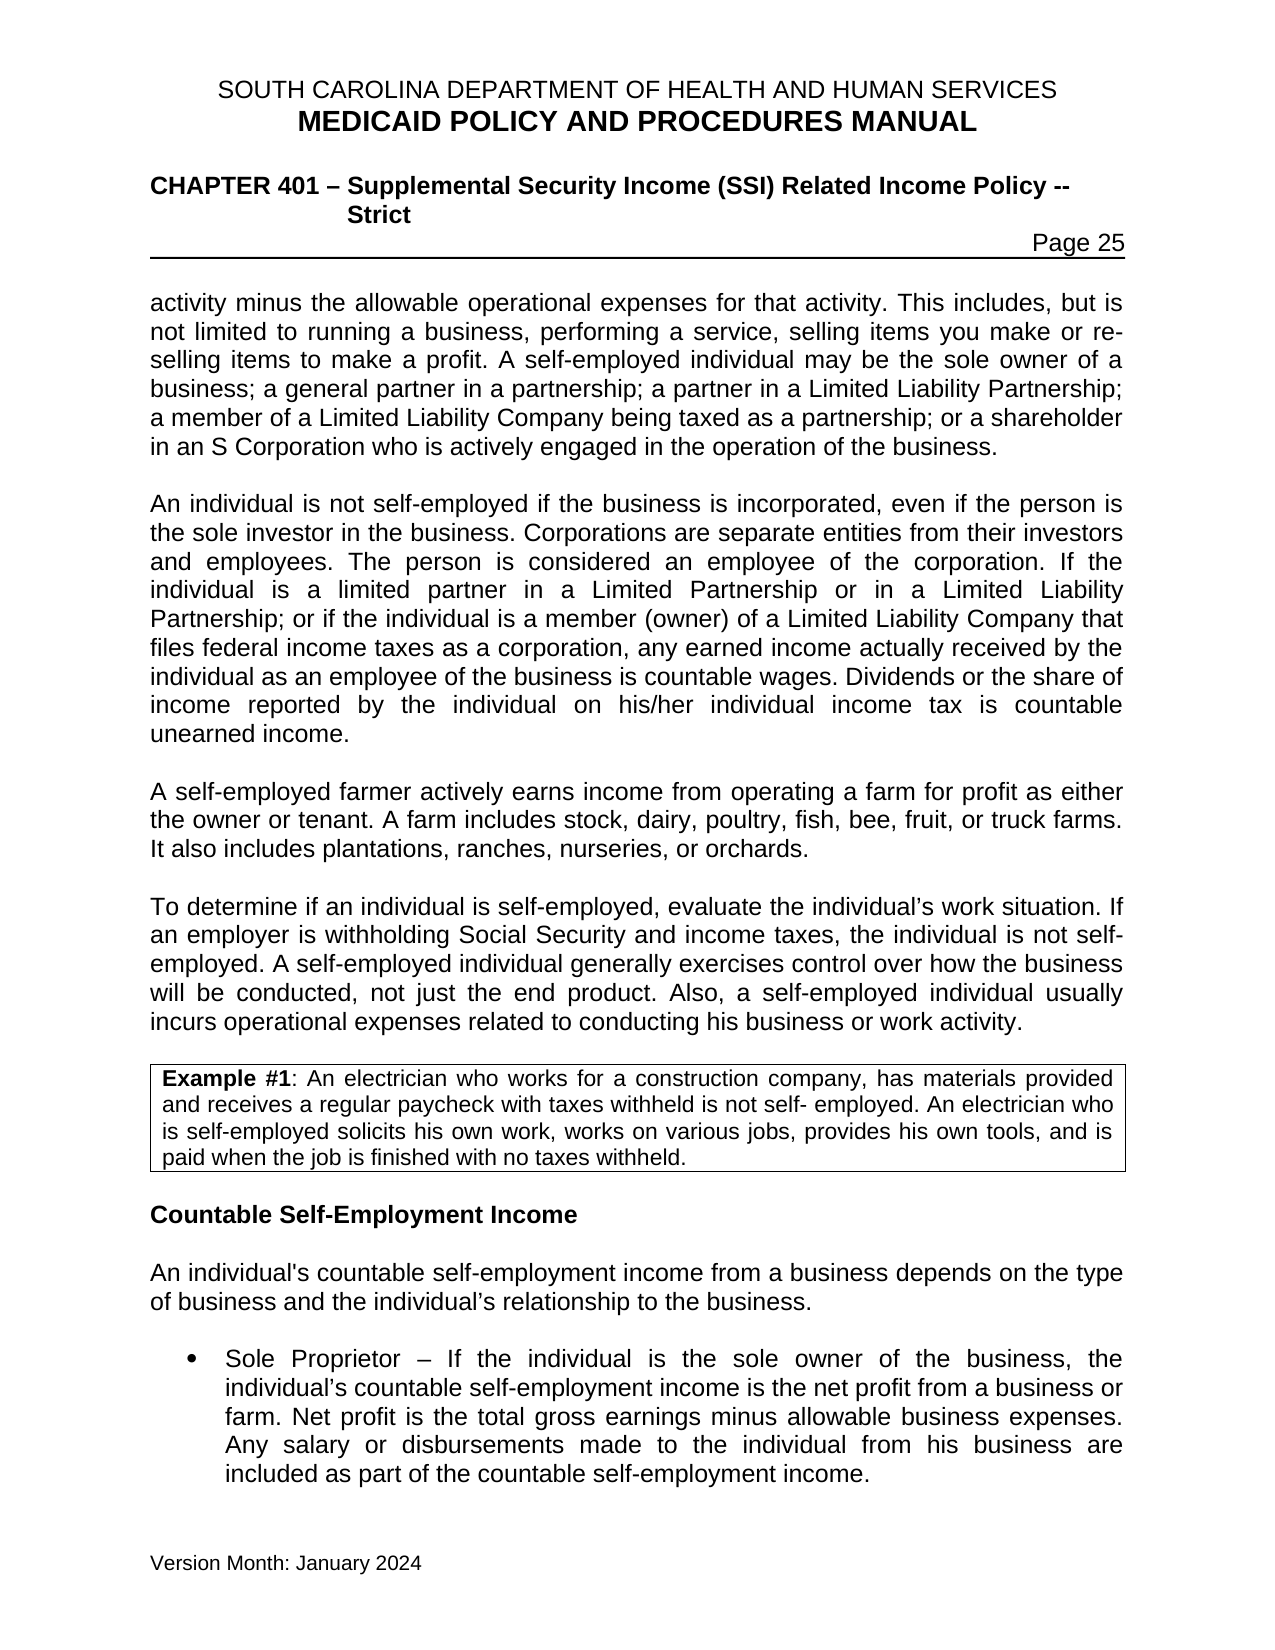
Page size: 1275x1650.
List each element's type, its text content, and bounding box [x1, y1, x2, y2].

text To determine if an individual is self-employed, evaluate the individual’s work situation. If an employer is withholding Social Security and income taxes, the individual is not self-employed. A self-employed individual generally exercises control over how the business will be conducted, not just the end product. Also, a self-employed individual usually incurs operational expenses related to conducting his business or work activity. [150, 892, 1125, 1035]
text An individual is not self-employed if the business is incorporated, even if the person is the sole investor in the business. Corporations are separate entities from their investors and employees. The person is considered an employee of the corporation. If the individual is a limited partner in a Limited Partnership or in a Limited Liability Partnership; or if the individual is a member (owner) of a Limited Liability Company that files federal income taxes as a corporation, any earned income actually received by the individual as an employee of the business is countable wages. Dividends or the share of income reported by the individual on his/her individual income tax is countable unearned income. [150, 489, 1125, 748]
text An individual's countable self-employment income from a business depends on the type of business and the individual’s relationship to the business. [150, 1258, 1125, 1315]
list Sole Proprietor – If the individual is the sole owner of the business, the individual’s countable self-employment income is the net profit from a business or farm. Net profit is the total gross earnings minus allowable business expenses. Any salary or disbursements made to the individual from his business are included as part of the countable self-employment income. [187, 1344, 1125, 1488]
text Countable Self-Employment Income [150, 1200, 1125, 1229]
table_header Example #1: An electrician who works for a construction company, has materials provided and receives a regular paycheck with taxes withheld is not self- employed. An electrician who is self-employed solicits his own work, works on various jobs, provides his own tools, and is paid when the job is finished with no taxes withheld. [151, 1065, 1125, 1171]
text A self-employed farmer actively earns income from operating a farm for profit as either the owner or tenant. A farm includes stock, dairy, poultry, fish, bee, fruit, or truck farms. It also includes plantations, ranches, nurseries, or orchards. [150, 777, 1125, 863]
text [150, 288, 1125, 460]
